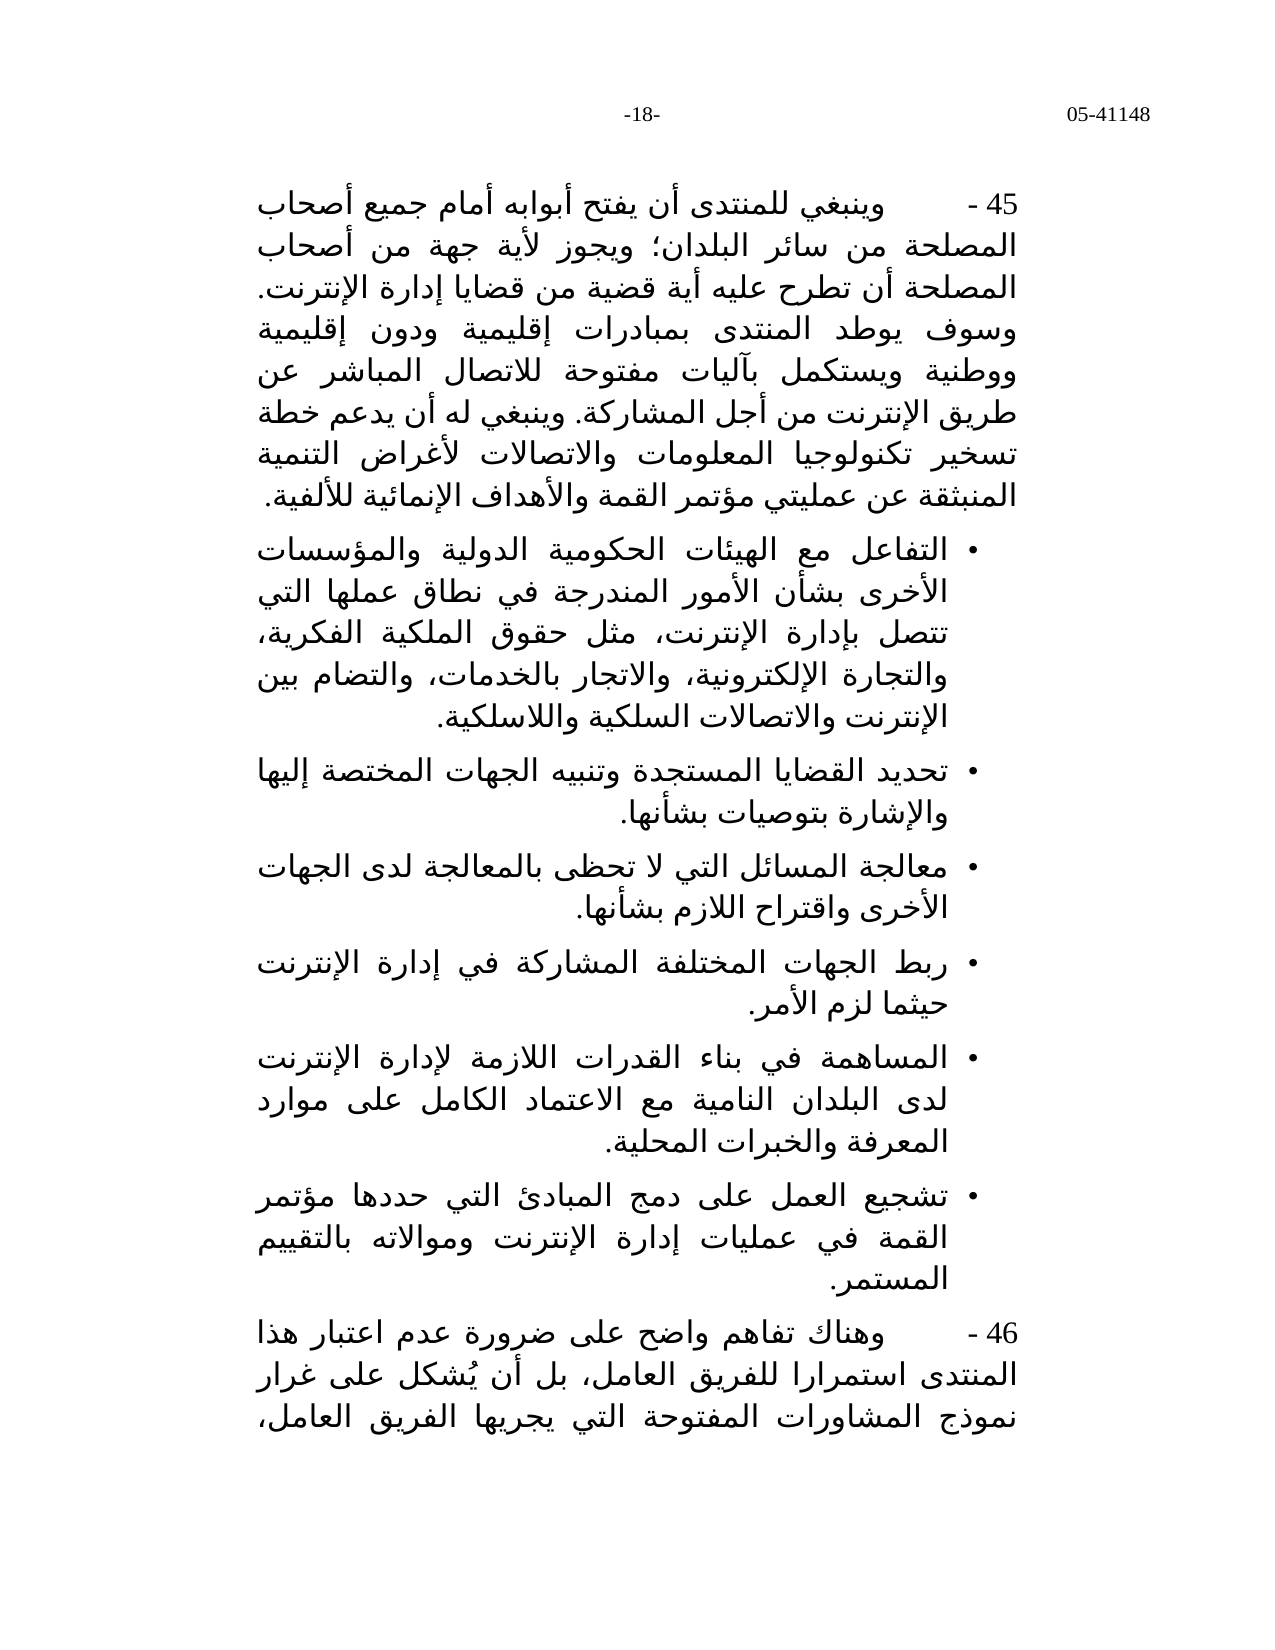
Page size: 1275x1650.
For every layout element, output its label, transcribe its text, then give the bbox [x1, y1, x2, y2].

text • تشجيع العمل على دمج المبادئ التي حددها مؤتمر القمة في عمليات إدارة الإنترنت وموالاته بالتقييم المستمر. [256, 1173, 1018, 1298]
text • التفاعل مع الهيئات الحكومية الدولية والمؤسسات الأخرى بشأن الأمور المندرجة في نطاق عملها التي تتصل بإدارة الإنترنت، مثل حقوق الملكية الفكرية، والتجارة الإلكترونية، والاتجار بالخدمات، والتضام بين الإنترنت والاتصالات السلكية واللاسلكية. [256, 527, 1018, 736]
text • معالجة المسائل التي لا تحظى بالمعالجة لدى الجهات الأخرى واقتراح اللازم بشأنها. [256, 844, 1018, 927]
text 45 - وينبغي للمنتدى أن يفتح أبوابه أمام جميع أصحاب المصلحة من سائر البلدان؛ ويجوز لأية جهة من أصحاب المصلحة أن تطرح عليه أية قضية من قضايا إدارة الإنترنت. وسوف يوطد المنتدى بمبادرات إقليمية ودون إقليمية ووطنية ويستكمل بآليات مفتوحة للاتصال المباشر عن طريق الإنترنت من أجل المشاركة. وينبغي له أن يدعم خطة تسخير تكنولوجيا المعلومات والاتصالات لأغراض التنمية المنبثقة عن عمليتي مؤتمر القمة والأهداف الإنمائية للألفية. [256, 181, 1018, 515]
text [256, 1311, 1018, 1436]
text • المساهمة في بناء القدرات اللازمة لإدارة الإنترنت لدى البلدان النامية مع الاعتماد الكامل على موارد المعرفة والخبرات المحلية. [256, 1036, 1018, 1161]
text • ربط الجهات المختلفة المشاركة في إدارة الإنترنت حيثما لزم الأمر. [256, 940, 1018, 1023]
text • تحديد القضايا المستجدة وتنبيه الجهات المختصة إليها والإشارة بتوصيات بشأنها. [256, 748, 1018, 831]
